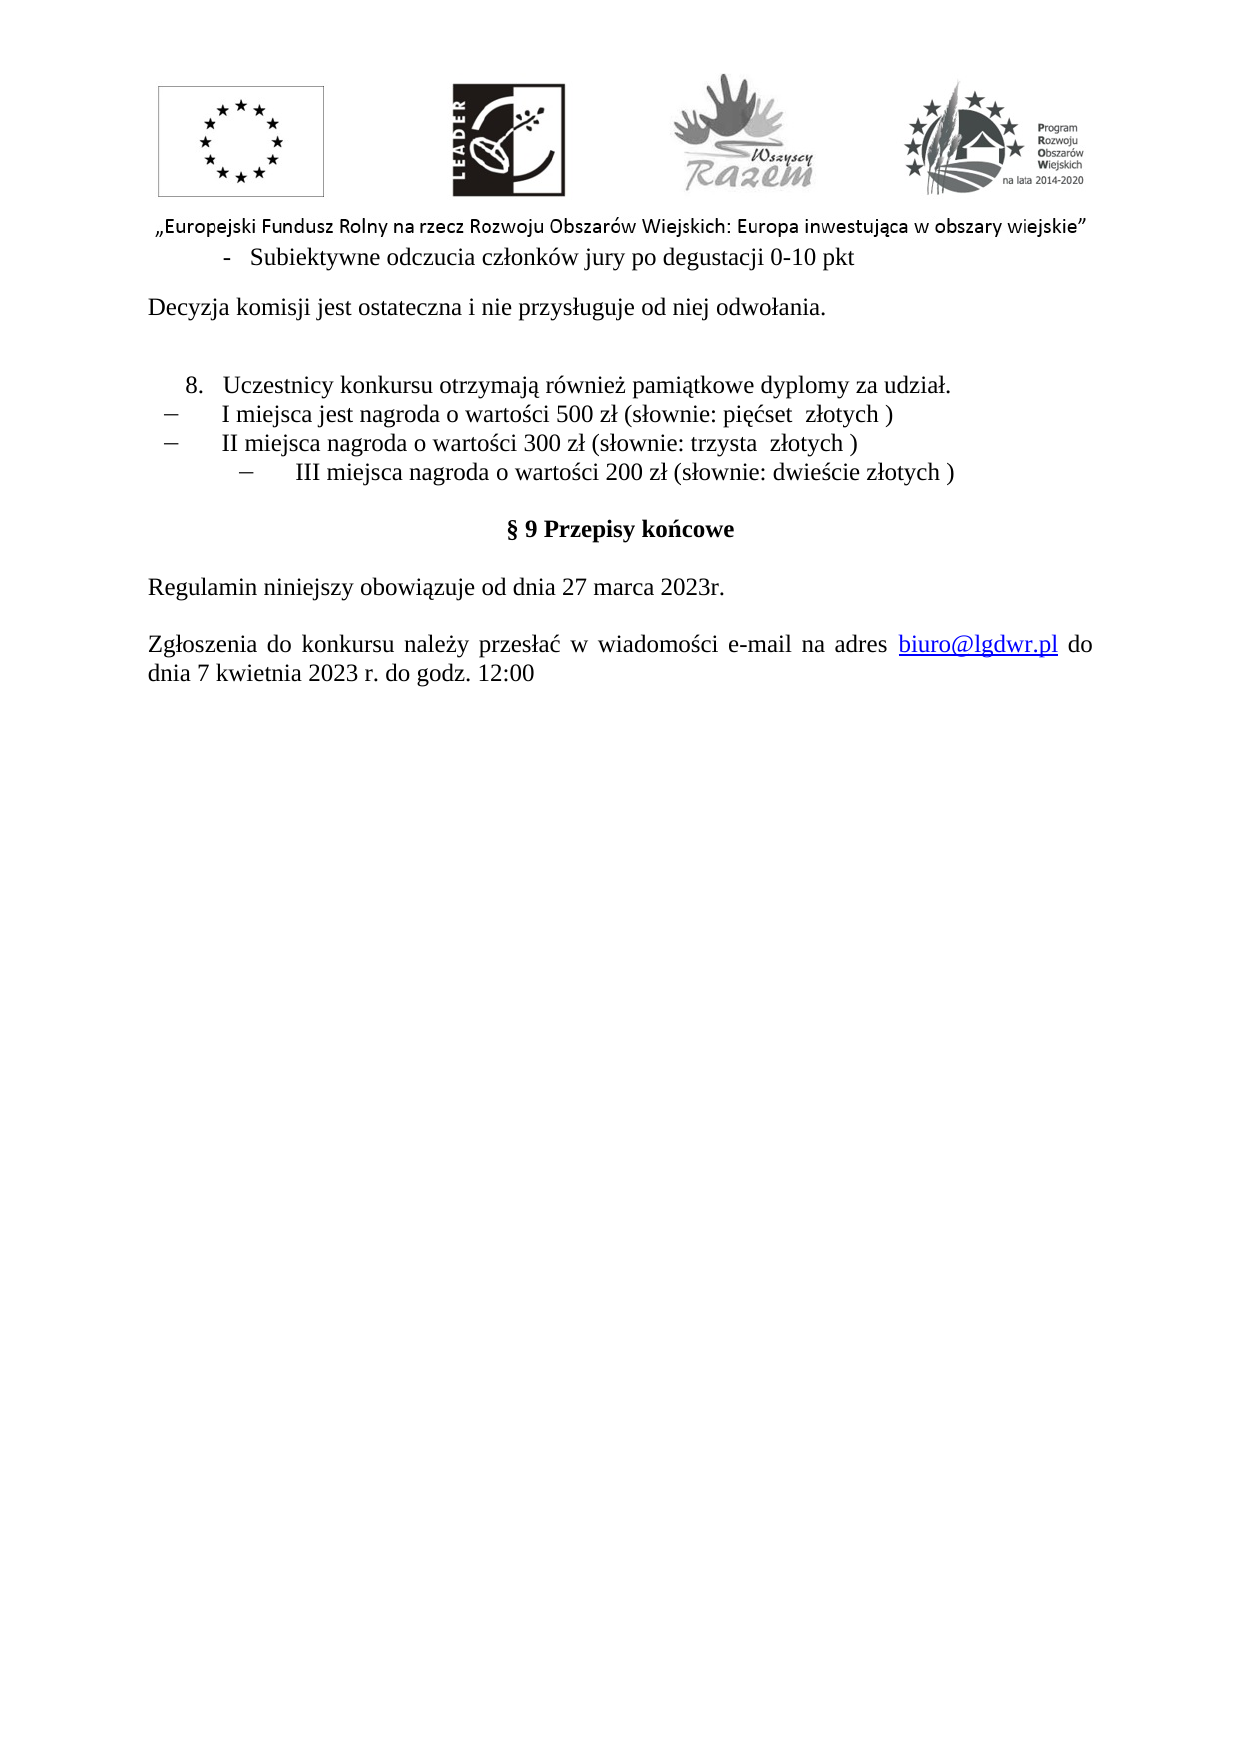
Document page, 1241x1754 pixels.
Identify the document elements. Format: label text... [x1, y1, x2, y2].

list Uczestnicy konkursu otrzymają również pamiątkowe dyplomy za udział. [185, 370, 1093, 399]
list III miejsca nagroda o wartości 200 zł (słownie: dwieście złotych ) [223, 457, 1093, 485]
text Zgłoszenia do konkursu należy przesłać w wiadomości e-mail na adres biuro@lgdwr.pl do dnia 7 kwietnia 2023 r. do godz. 12:00 [148, 629, 1093, 687]
list - Subiektywne odczucia członków jury po degustacji 0-10 pkt [223, 243, 1093, 271]
text § 9 Przepisy końcowe [148, 514, 1093, 543]
list II miejsca nagroda o wartości 300 zł (słownie: trzysta złotych ) [148, 428, 1093, 457]
text Regulamin niniejszy obowiązuje od dnia 27 marca 2023r. [148, 572, 1093, 600]
text Decyzja komisji jest ostateczna i nie przysługuje od niej odwołania. [148, 292, 1093, 321]
picture [147, 73, 1093, 243]
list I miejsca jest nagroda o wartości 500 zł (słownie: pięćset złotych ) [148, 399, 1093, 428]
